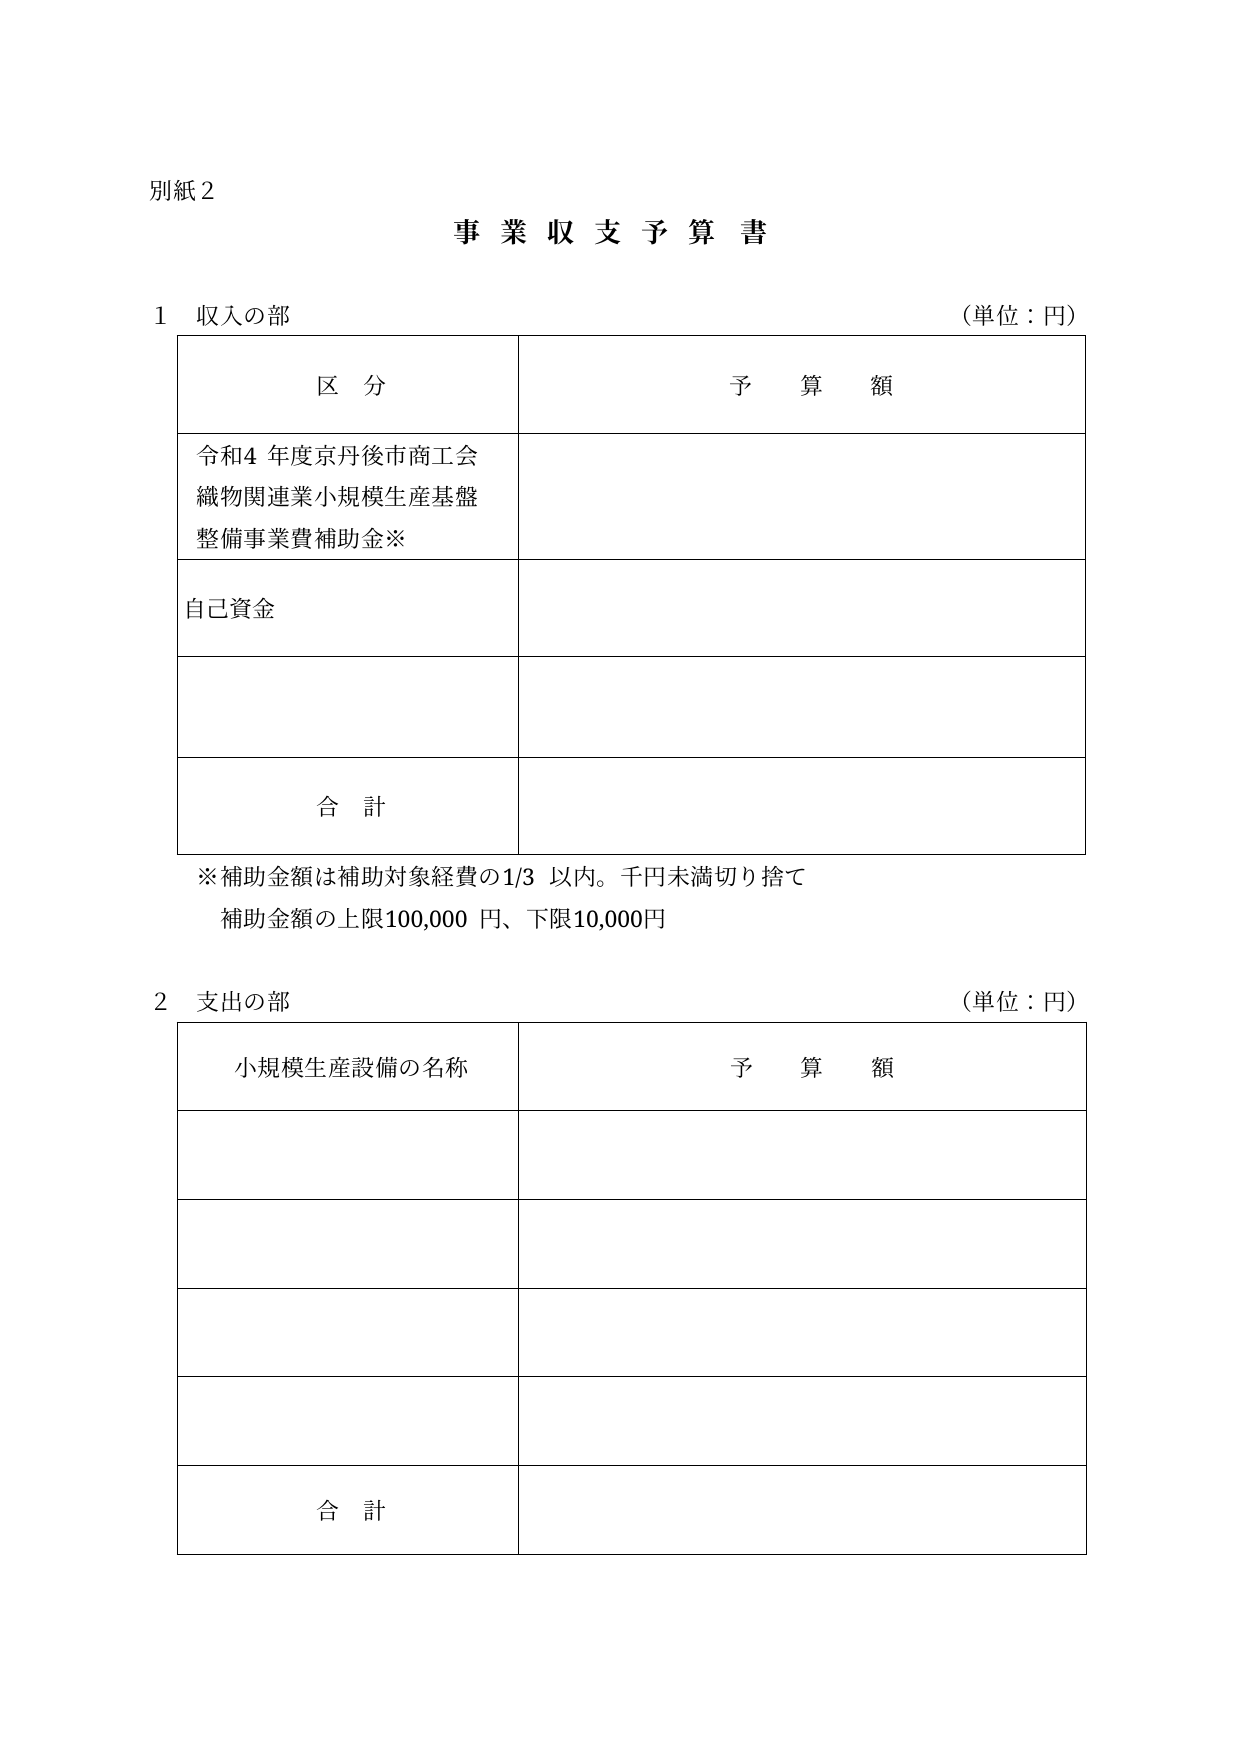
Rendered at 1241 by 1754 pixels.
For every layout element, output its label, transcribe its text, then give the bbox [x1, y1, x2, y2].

table_cell [519, 657, 1085, 757]
table_cell [178, 1377, 518, 1465]
table_cell 令和4年度京丹後市商工会 織物関連業小規模生産基盤 整備事業費補助金※ [178, 434, 518, 558]
table_header 予 算 額 [519, 336, 1085, 432]
table_cell [178, 1200, 518, 1287]
table_cell 自己資金 [178, 560, 518, 656]
table_cell [519, 758, 1085, 854]
table_cell [178, 657, 518, 757]
table_cell [519, 1111, 1086, 1199]
table_cell [519, 1289, 1086, 1376]
table_cell [178, 1111, 518, 1199]
table_cell [519, 1466, 1086, 1553]
table_cell 合 計 [178, 758, 518, 854]
table_cell [519, 560, 1085, 656]
text 事業収支予算書 [149, 210, 1091, 252]
table_cell [519, 1200, 1086, 1287]
table_header 予 算 額 [519, 1023, 1086, 1110]
text ２ 支出の部 （単位：円） [149, 980, 1091, 1022]
text 補助金額の上限100,000円、下限10,000円 [149, 897, 1091, 938]
table_cell [178, 1289, 518, 1376]
table_header 小規模生産設備の名称 [178, 1023, 518, 1110]
text 別紙２ [149, 169, 1091, 210]
table_cell [519, 1377, 1086, 1465]
text １ 収入の部 （単位：円） [149, 294, 1091, 335]
text ※補助金額は補助対象経費の1/3以内。千円未満切り捨て [149, 855, 1091, 897]
table_cell [519, 434, 1085, 558]
table_header 区 分 [178, 336, 518, 432]
table_cell 合 計 [178, 1466, 518, 1553]
